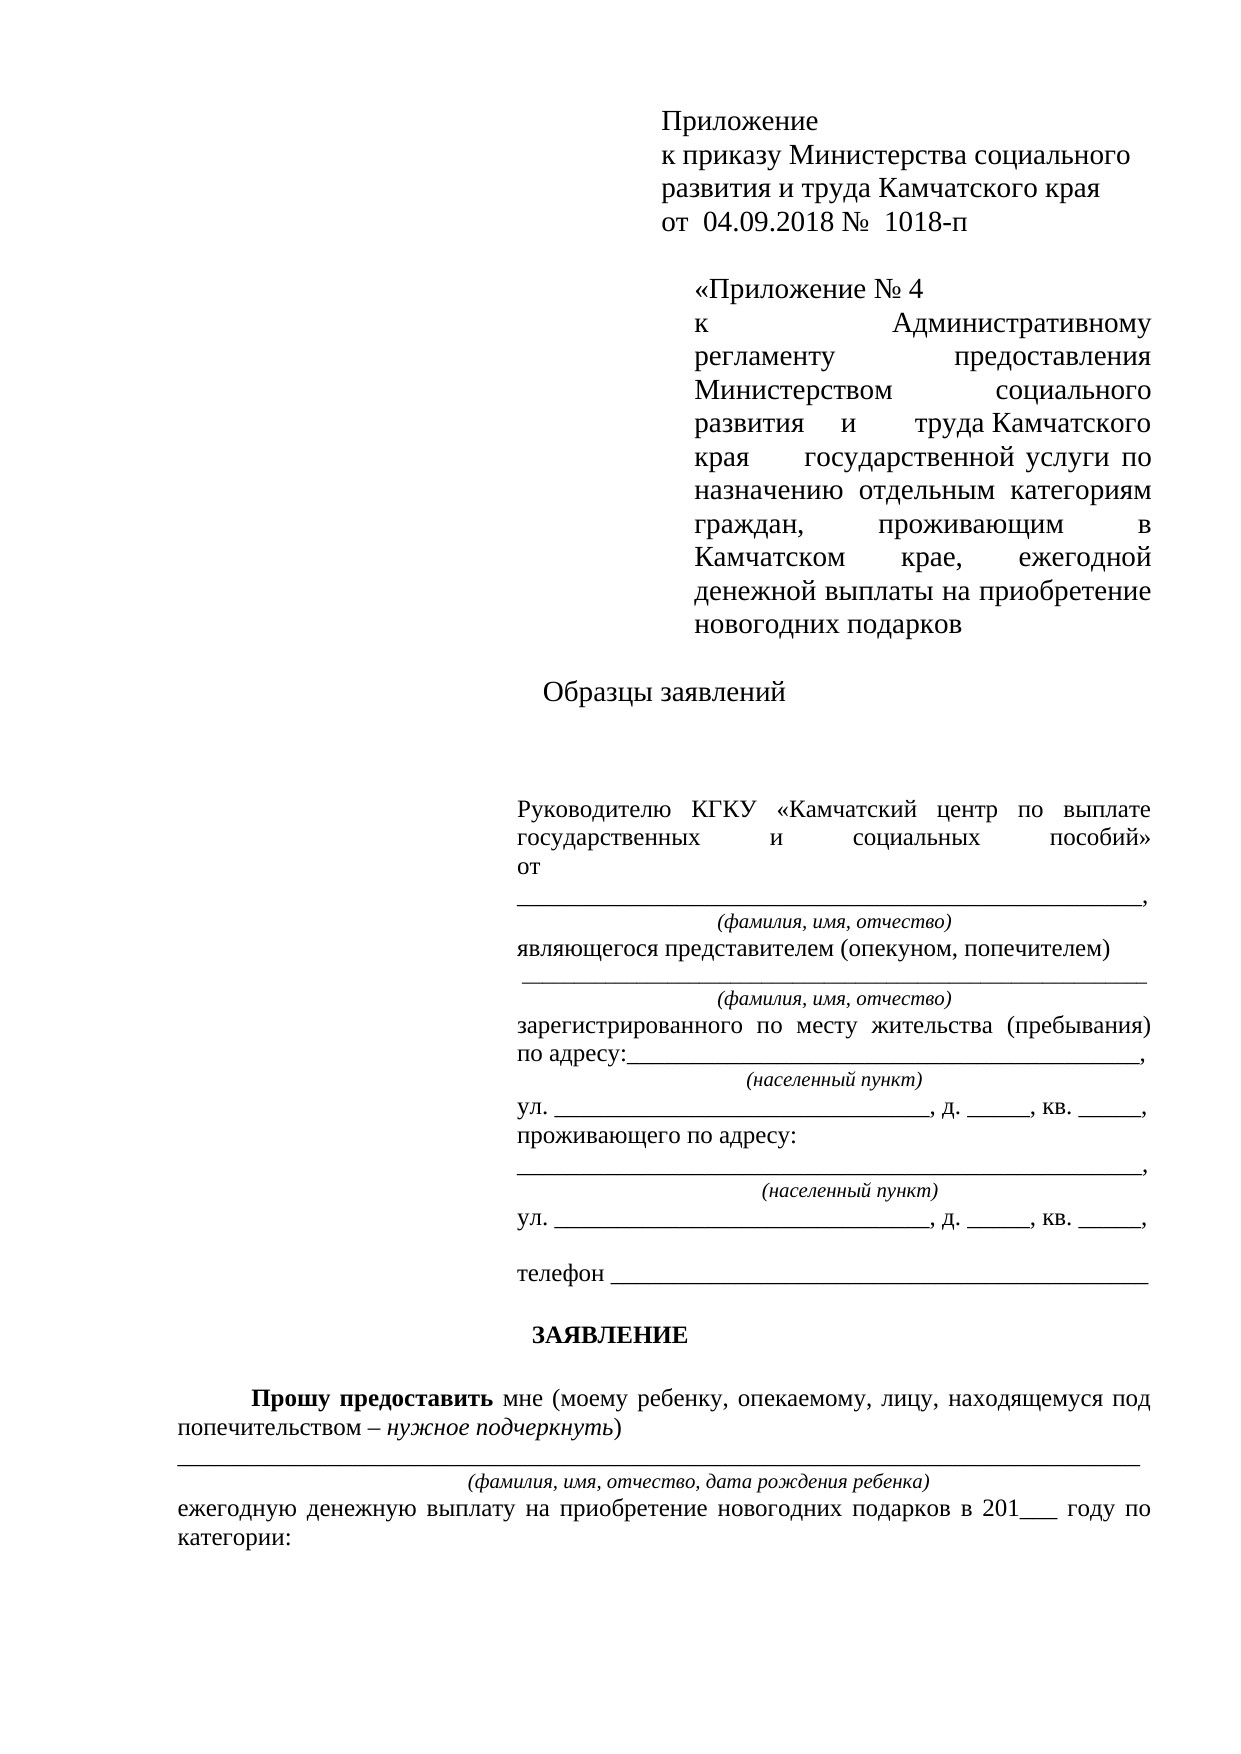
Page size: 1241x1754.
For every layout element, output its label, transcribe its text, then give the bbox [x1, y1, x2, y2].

text ул. ______________________________, д. _____, кв. _____, [517, 1202, 1152, 1230]
text (фамилия, имя, отчество) [517, 909, 1152, 933]
text (населенный пункт) [517, 1067, 1152, 1091]
text ул. ______________________________, д. _____, кв. _____, [517, 1091, 1152, 1120]
text «Приложение № 4 [694, 271, 1152, 305]
text ____________________________________________________________ (фамилия, имя, отчество) [517, 962, 1152, 1010]
table_header Приложение к приказу Министерства социального развития и труда Камчатского края от 04.09.2018 № 1018-п [650, 104, 1163, 271]
text (фамилия, имя, отчество, дата рождения ребенка) [246, 1469, 1152, 1493]
text ЗАЯВЛЕНИЕ [177, 1321, 1152, 1349]
text Прошу предоставить мне (моему ребенку, опекаемому, лицу, находящемуся под попечительством – нужное подчеркнуть) [177, 1383, 1152, 1440]
text являющегося представителем (опекуном, попечителем) [517, 933, 1152, 962]
text зарегистрированного по месту жительства (пребывания) по адресу:_________________________________________, [517, 1010, 1152, 1067]
text _____________________________________________________________________________ [177, 1440, 1152, 1469]
text телефон ___________________________________________ [517, 1258, 1152, 1287]
text Образцы заявлений [177, 674, 1152, 707]
text к Административному регламенту предоставления Министерством социального развития и труда Камчатского края государственной услуги по назначению отдельным категориям граждан, проживающим в Камчатском крае, ежегодной денежной выплаты на приобретение новогодних подарков [694, 305, 1152, 640]
text проживающего по адресу: __________________________________________________, [517, 1120, 1152, 1177]
text (населенный пункт) [517, 1177, 1152, 1202]
text Руководителю КГКУ «Камчатский центр по выплате государственных и социальных пособий» от __________________________________________________, [517, 794, 1152, 909]
text ежегодную денежную выплату на приобретение новогодних подарков в 201___ году по категории: [177, 1493, 1152, 1551]
